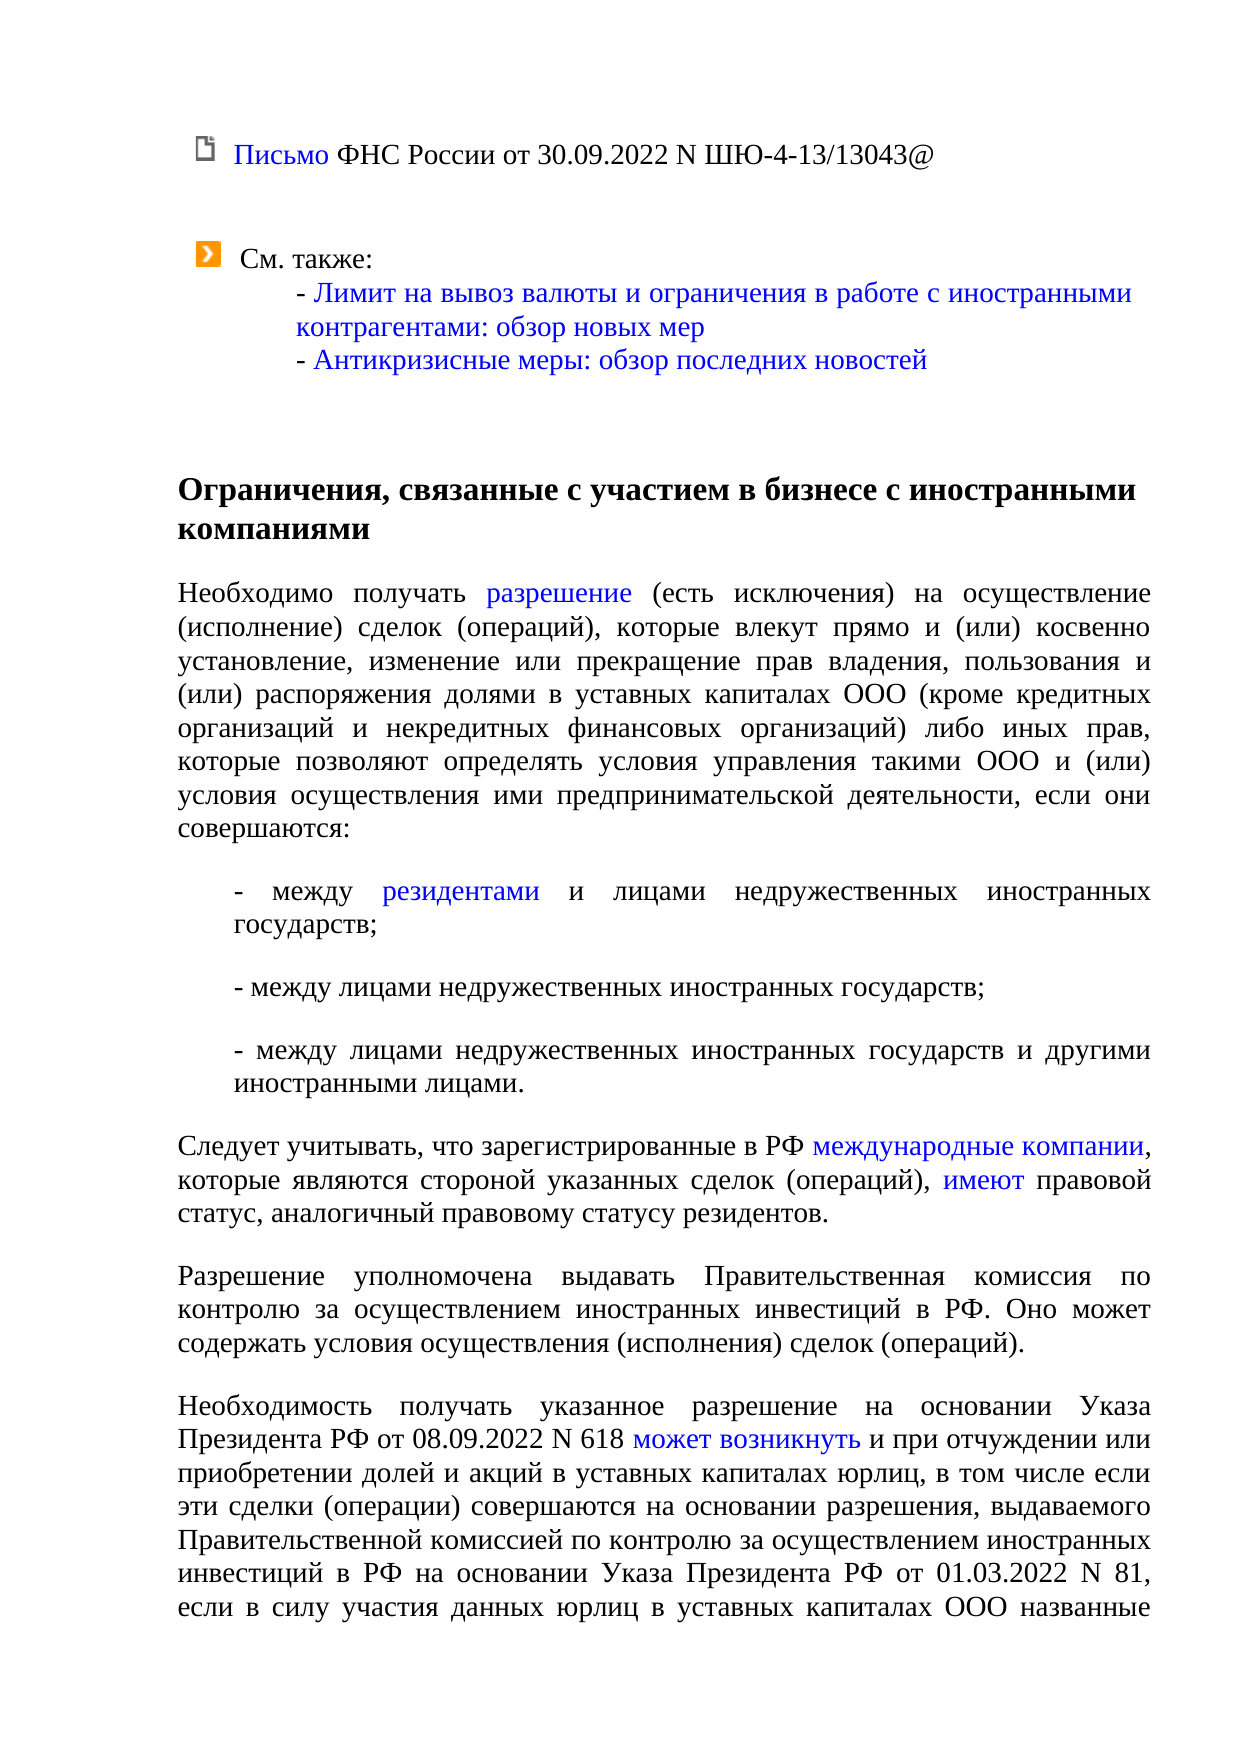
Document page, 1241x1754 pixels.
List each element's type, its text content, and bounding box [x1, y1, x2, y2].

picture [195, 136, 215, 161]
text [177, 1388, 1152, 1623]
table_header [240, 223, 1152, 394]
text - между резидентами и лицами недружественных иностранных государств; [233, 873, 1152, 940]
text Ограничения, связанные с участием в бизнесе с иностранными компаниями [177, 470, 1152, 546]
picture [195, 241, 221, 267]
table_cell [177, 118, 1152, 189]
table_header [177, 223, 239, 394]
text - между лицами недружественных иностранных государств и другими иностранными лицами. [233, 1032, 1152, 1099]
text - между лицами недружественных иностранных государств; [233, 969, 1152, 1003]
text Необходимо получать разрешение (есть исключения) на осуществление (исполнение) сделок (операций), которые влекут прямо и (или) косвенно установление, изменение или прекращение прав владения, пользования и (или) распоряжения долями в уставных капиталах ООО (кроме кредитных организаций и некредитных финансовых организаций) либо иных прав, которые позволяют определять условия управления такими ООО и (или) условия осуществления ими предпринимательской деятельности, если они совершаются: [177, 576, 1152, 844]
text Разрешение уполномочена выдавать Правительственная комиссия по контролю за осуществлением иностранных инвестиций в РФ. Оно может содержать условия осуществления (исполнения) сделок (операций). [177, 1258, 1152, 1359]
text Следует учитывать, что зарегистрированные в РФ международные компании, которые являются стороной указанных сделок (операций), имеют правовой статус, аналогичный правовому статусу резидентов. [177, 1128, 1152, 1229]
